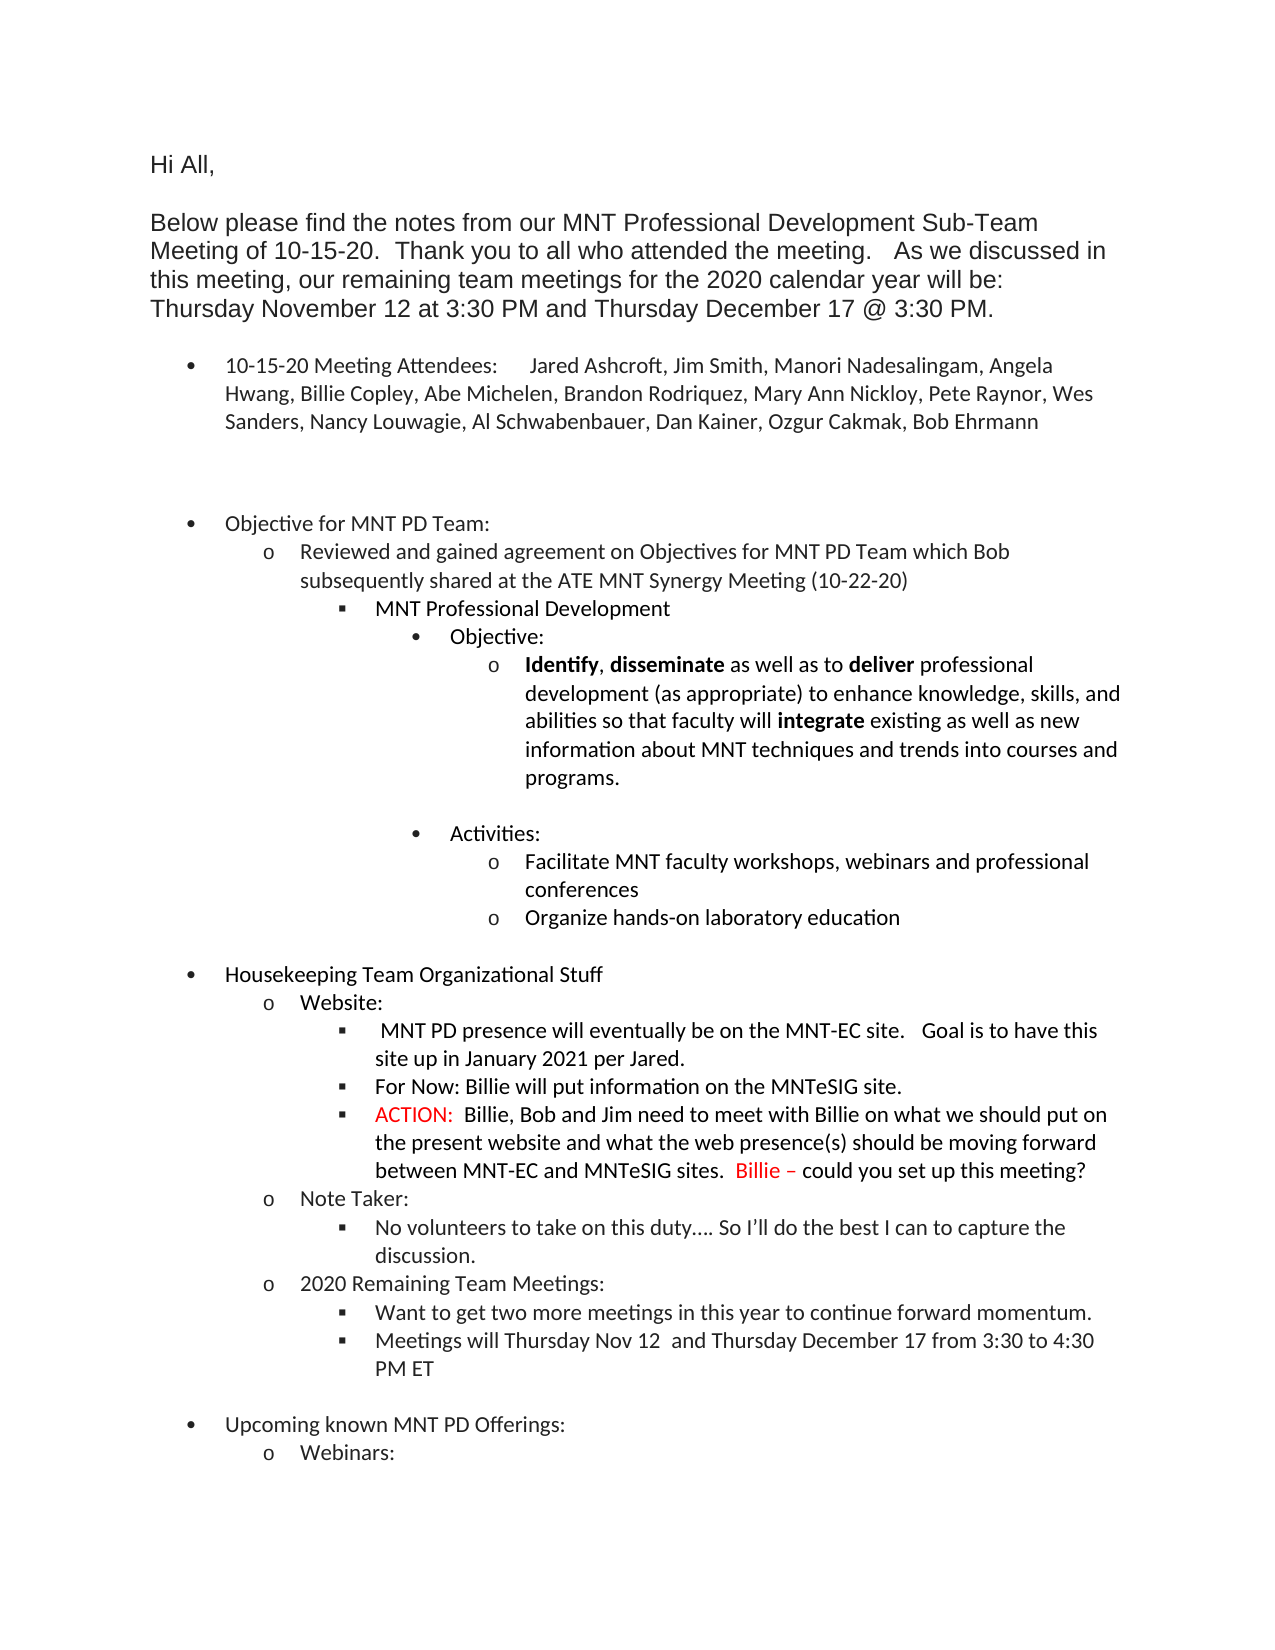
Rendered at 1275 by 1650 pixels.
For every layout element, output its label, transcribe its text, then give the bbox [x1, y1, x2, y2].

list Note Taker: [262, 1184, 1125, 1213]
list Organize hands-on laboratory education [487, 903, 1125, 932]
list Want to get two more meetings in this year to continue forward momentum. [337, 1298, 1125, 1326]
text Hi All, [150, 150, 1125, 179]
list Website: [262, 988, 1125, 1016]
list 2020 Remaining Team Meetings: [262, 1269, 1125, 1298]
list Identify, disseminate as well as to deliver professional development (as appropriate) to enhance knowledge, skills, and abilities so that faculty will integrate existing as well as new information about MNT techniques and trends into courses and programs. [487, 650, 1125, 791]
list ACTION: Billie, Bob and Jim need to meet with Billie on what we should put on the present website and what the web presence(s) should be moving forward between MNT-EC and MNTeSIG sites. Billie – could you set up this meeting? [337, 1101, 1125, 1184]
text Below please find the notes from our MNT Professional Development Sub-Team Meeting of 10-15-20. Thank you to all who attended the meeting. As we discussed in this meeting, our remaining team meetings for the 2020 calendar year will be: Thursday November 12 at 3:30 PM and Thursday December 17 @ 3:30 PM. [150, 207, 1125, 322]
list Reviewed and gained agreement on Objectives for MNT PD Team which Bob subsequently shared at the ATE MNT Synergy Meeting (10-22-20) [262, 537, 1125, 594]
list No volunteers to take on this duty…. So I’ll do the best I can to capture the discussion. [337, 1213, 1125, 1269]
list Upcoming known MNT PD Offerings: [187, 1410, 1125, 1438]
list MNT Professional Development [337, 594, 1125, 622]
list Facilitate MNT faculty workshops, webinars and professional conferences [487, 847, 1125, 903]
list Housekeeping Team Organizational Stuff [187, 960, 1125, 988]
list MNT PD presence will eventually be on the MNT-EC site. Goal is to have this site up in January 2021 per Jared. [337, 1016, 1125, 1072]
list Webinars: [262, 1438, 1125, 1466]
list Meetings will Thursday Nov 12 and Thursday December 17 from 3:30 to 4:30 PM ET [337, 1326, 1125, 1382]
list Activities: [412, 819, 1125, 847]
list Objective for MNT PD Team: [187, 509, 1125, 537]
list For Now: Billie will put information on the MNTeSIG site. [337, 1072, 1125, 1101]
list Objective: [412, 622, 1125, 650]
list 10-15-20 Meeting Attendees: Jared Ashcroft, Jim Smith, Manori Nadesalingam, Angela Hwang, Billie Copley, Abe Michelen, Brandon Rodriquez, Mary Ann Nickloy, Pete Raynor, Wes Sanders, Nancy Louwagie, Al Schwabenbauer, Dan Kainer, Ozgur Cakmak, Bob Ehrmann [187, 351, 1125, 435]
